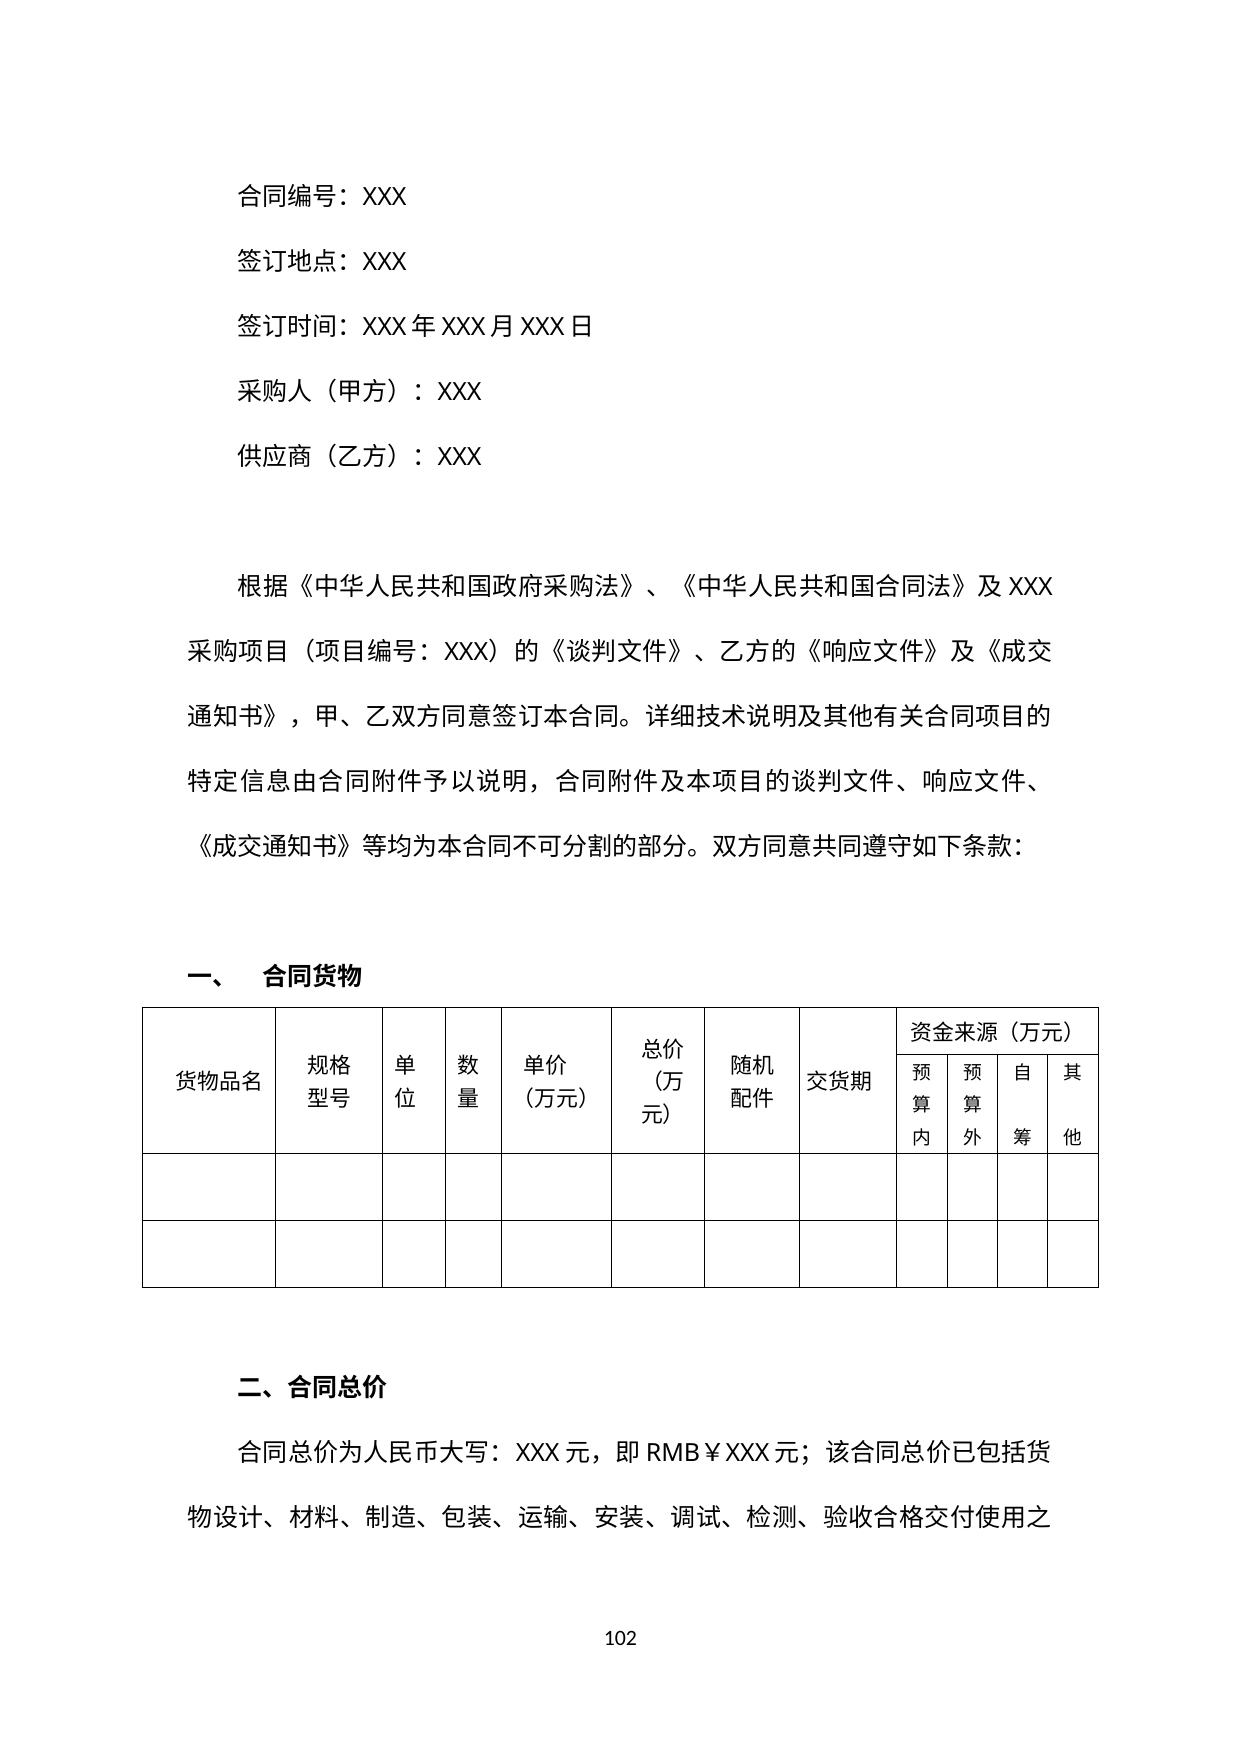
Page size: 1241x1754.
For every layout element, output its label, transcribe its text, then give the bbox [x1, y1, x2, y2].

table_cell [705, 1154, 799, 1220]
text 签订时间：XXX年XXX月XXX日 [187, 292, 1053, 357]
table_cell [998, 1154, 1047, 1220]
text 根据《中华人民共和国政府采购法》、《中华人民共和国合同法》及XXX采购项目（项目编号：XXX）的《谈判文件》、乙方的《响应文件》及《成交通知书》，甲、乙双方同意签订本合同。详细技术说明及其他有关合同项目的特定信息由合同附件予以说明，合同附件及本项目的谈判文件、响应文件、《成交通知书》等均为本合同不可分割的部分。双方同意共同遵守如下条款： [187, 552, 1053, 877]
table_header 规格 型号 [276, 1008, 382, 1152]
table_cell [800, 1221, 896, 1287]
table_cell 其 他 [1048, 1055, 1098, 1152]
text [187, 1418, 1053, 1548]
table_header 货物品名 [143, 1008, 275, 1152]
table_cell 自 筹 [998, 1055, 1047, 1152]
table_cell [143, 1221, 275, 1287]
table_cell [383, 1221, 445, 1287]
table_cell [897, 1154, 947, 1220]
table_header 资金来源（万元） [897, 1008, 1098, 1054]
text 采购人（甲方）：XXX [187, 357, 1053, 422]
table_cell [948, 1154, 997, 1220]
table_cell 预算内 [897, 1055, 947, 1152]
table_cell [276, 1221, 382, 1287]
text 二、合同总价 [187, 1353, 1053, 1418]
text 签订地点：XXX [187, 227, 1053, 292]
table_cell [276, 1154, 382, 1220]
table_cell [800, 1154, 896, 1220]
table_header 随机 配件 [705, 1008, 799, 1152]
table_header 单价 （万元） [502, 1008, 611, 1152]
table_cell [446, 1154, 501, 1220]
table_cell [446, 1221, 501, 1287]
table_header 交货期 [800, 1008, 896, 1152]
table_cell [948, 1221, 997, 1287]
table_cell [998, 1221, 1047, 1287]
table_cell [705, 1221, 799, 1287]
table_cell [612, 1221, 704, 1287]
table_cell [1048, 1221, 1098, 1287]
table_cell 预算外 [948, 1055, 997, 1152]
text 合同编号：XXX [187, 162, 1053, 227]
list 合同货物 [187, 942, 1053, 1007]
table_cell [502, 1154, 611, 1220]
table_header 总价 （万元） [612, 1008, 704, 1152]
table_cell [897, 1221, 947, 1287]
table_cell [612, 1154, 704, 1220]
table_cell [1048, 1154, 1098, 1220]
table_cell [502, 1221, 611, 1287]
table_header 单位 [383, 1008, 445, 1152]
table_cell [383, 1154, 445, 1220]
text 供应商（乙方）：XXX [187, 422, 1053, 487]
table_cell [143, 1154, 275, 1220]
table_header 数量 [446, 1008, 501, 1152]
